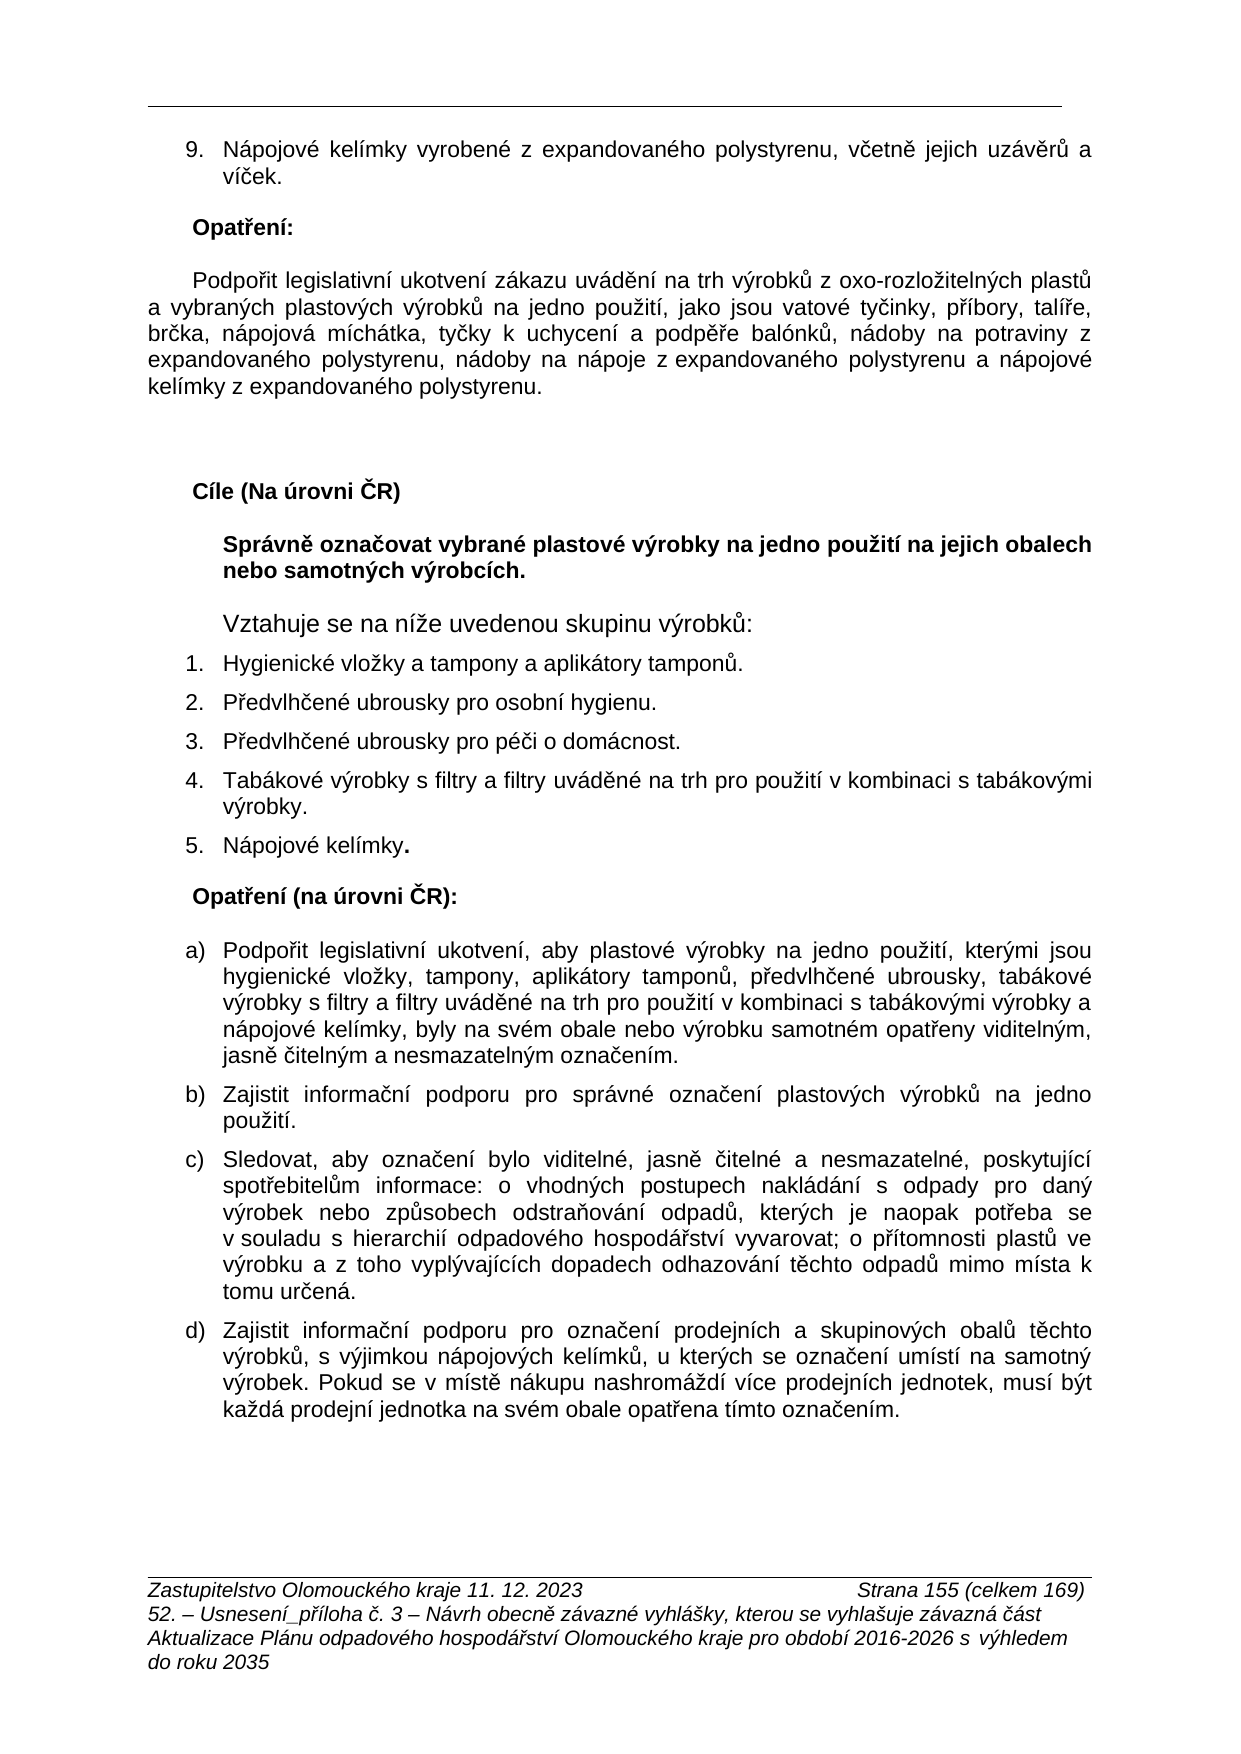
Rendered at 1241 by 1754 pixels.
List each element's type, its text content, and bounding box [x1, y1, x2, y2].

list Nápojové kelímky vyrobené z expandovaného polystyrenu, včetně jejich uzávěrů a víček. [185, 136, 1092, 189]
list Zajistit informační podporu pro správné označení plastových výrobků na jedno použití. [185, 1081, 1092, 1133]
text Opatření (na úrovni ČR): [148, 883, 1092, 909]
text Opatření: [148, 214, 1092, 240]
list Sledovat, aby označení bylo viditelné, jasně čitelné a nesmazatelné, poskytující spotřebitelům informace: o vhodných postupech nakládání s odpady pro daný výrobek nebo způsobech odstraňování odpadů, kterých je naopak potřeba se v souladu s hierarchií odpadového hospodářství vyvarovat; o přítomnosti plastů ve výrobku a z toho vyplývajících dopadech odhazování těchto odpadů mimo místa k tomu určená. [185, 1146, 1092, 1304]
list Správně označovat vybrané plastové výrobky na jedno použití na jejich obalech nebo samotných výrobcích. [223, 531, 1092, 584]
list Nápojové kelímky. [185, 832, 1092, 858]
text Cíle (Na úrovni ČR) [148, 478, 1092, 504]
list Tabákové výrobky s filtry a filtry uváděné na trh pro použití v kombinaci s tabákovými výrobky. [185, 767, 1092, 819]
list Podpořit legislativní ukotvení zákazu uvádění na trh výrobků z oxo-rozložitelných plastů a vybraných plastových výrobků na jedno použití, jako jsou vatové tyčinky, příbory, talíře, brčka, nápojová míchátka, tyčky k uchycení a podpěře balónků, nádoby na potraviny z expandovaného polystyrenu, nádoby na nápoje z expandovaného polystyrenu a nápojové kelímky z expandovaného polystyrenu. [148, 267, 1092, 399]
list Zajistit informační podporu pro označení prodejních a skupinových obalů těchto výrobků, s výjimkou nápojových kelímků, u kterých se označení umístí na samotný výrobek. Pokud se v místě nákupu nashromáždí více prodejních jednotek, musí být každá prodejní jednotka na svém obale opatřena tímto označením. [185, 1317, 1092, 1422]
list Hygienické vložky a tampony a aplikátory tamponů. [185, 650, 1092, 676]
list Předvlhčené ubrousky pro osobní hygienu. [185, 689, 1092, 715]
list Předvlhčené ubrousky pro péči o domácnost. [185, 728, 1092, 754]
list Podpořit legislativní ukotvení, aby plastové výrobky na jedno použití, kterými jsou hygienické vložky, tampony, aplikátory tamponů, předvlhčené ubrousky, tabákové výrobky s filtry a filtry uváděné na trh pro použití v kombinaci s tabákovými výrobky a nápojové kelímky, byly na svém obale nebo výrobku samotném opatřeny viditelným, jasně čitelným a nesmazatelným označením. [185, 937, 1092, 1068]
list Vztahuje se na níže uvedenou skupinu výrobků: [223, 609, 1092, 637]
